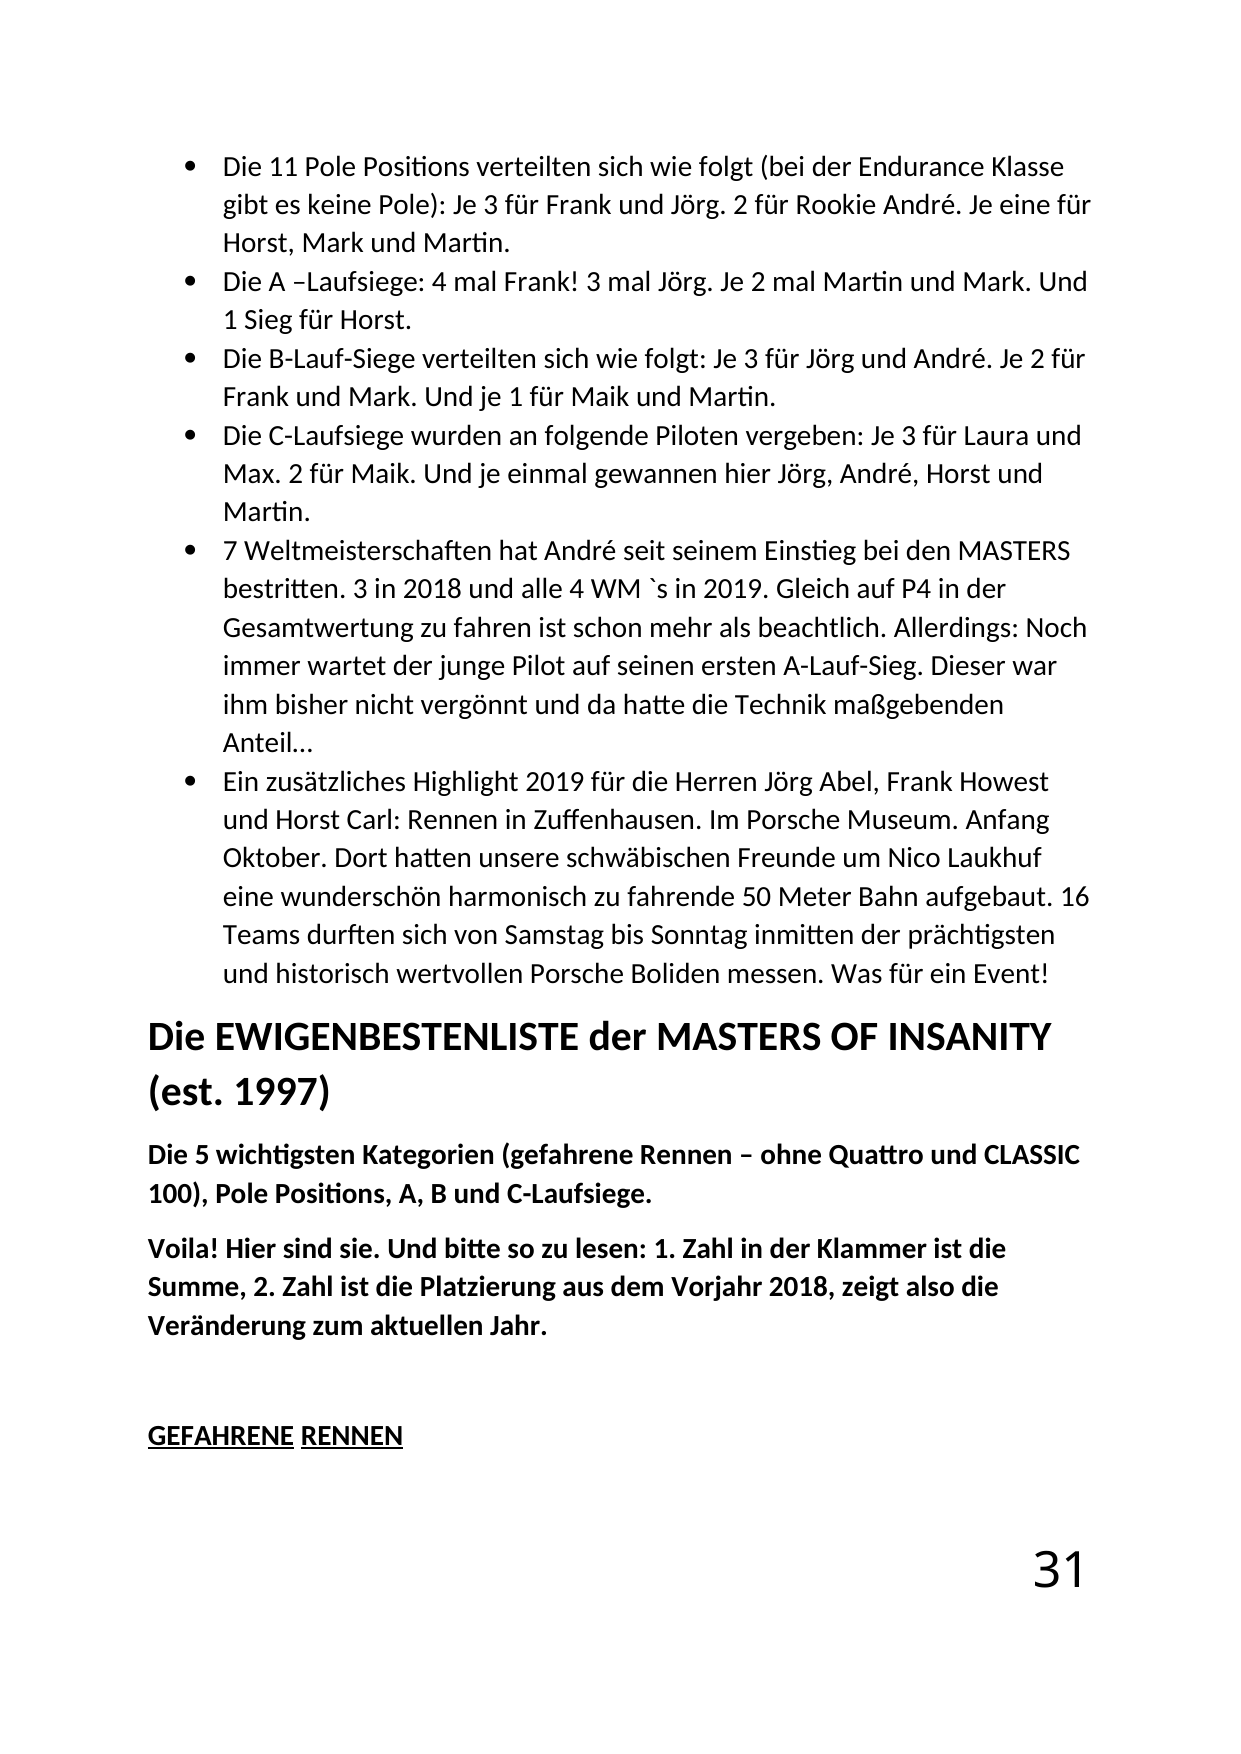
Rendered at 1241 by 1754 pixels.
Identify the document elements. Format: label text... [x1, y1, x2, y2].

list Ein zusätzliches Highlight 2019 für die Herren Jörg Abel, Frank Howest und Horst Carl: Rennen in Zuffenhausen. Im Porsche Museum. Anfang Oktober. Dort hatten unsere schwäbischen Freunde um Nico Laukhuf eine wunderschön harmonisch zu fahrende 50 Meter Bahn aufgebaut. 16 Teams durften sich von Samstag bis Sonntag inmitten der prächtigsten und historisch wertvollen Porsche Boliden messen. Was für ein Event! [185, 763, 1093, 990]
text GEFAHRENE RENNEN [148, 1417, 1093, 1453]
list 7 Weltmeisterschaften hat André seit seinem Einstieg bei den MASTERS bestritten. 3 in 2018 und alle 4 WM `s in 2019. Gleich auf P4 in der Gesamtwertung zu fahren ist schon mehr als beachtlich. Allerdings: Noch immer wartet der junge Pilot auf seinen ersten A-Lauf-Sieg. Dieser war ihm bisher nicht vergönnt und da hatte die Technik maßgebenden Anteil… [185, 532, 1093, 760]
list Die B-Lauf-Siege verteilten sich wie folgt: Je 3 für Jörg und André. Je 2 für Frank und Mark. Und je 1 für Maik und Martin. [185, 340, 1093, 414]
text Voila! Hier sind sie. Und bitte so zu lesen: 1. Zahl in der Klammer ist die Summe, 2. Zahl ist die Platzierung aus dem Vorjahr 2018, zeigt also die Veränderung zum aktuellen Jahr. [148, 1230, 1093, 1342]
list Die 11 Pole Positions verteilten sich wie folgt (bei der Endurance Klasse gibt es keine Pole): Je 3 für Frank und Jörg. 2 für Rookie André. Je eine für Horst, Mark und Martin. [185, 148, 1093, 260]
text Die 5 wichtigsten Kategorien (gefahrene Rennen – ohne Quattro und CLASSIC 100), Pole Positions, A, B und C-Laufsiege. [148, 1136, 1093, 1210]
list Die A –Laufsiege: 4 mal Frank! 3 mal Jörg. Je 2 mal Martin und Mark. Und 1 Sieg für Horst. [185, 263, 1093, 337]
list Die C-Laufsiege wurden an folgende Piloten vergeben: Je 3 für Laura und Max. 2 für Maik. Und je einmal gewannen hier Jörg, André, Horst und Martin. [185, 417, 1093, 529]
text Die EWIGENBESTENLISTE der MASTERS OF INSANITY (est. 1997) [148, 1010, 1093, 1116]
